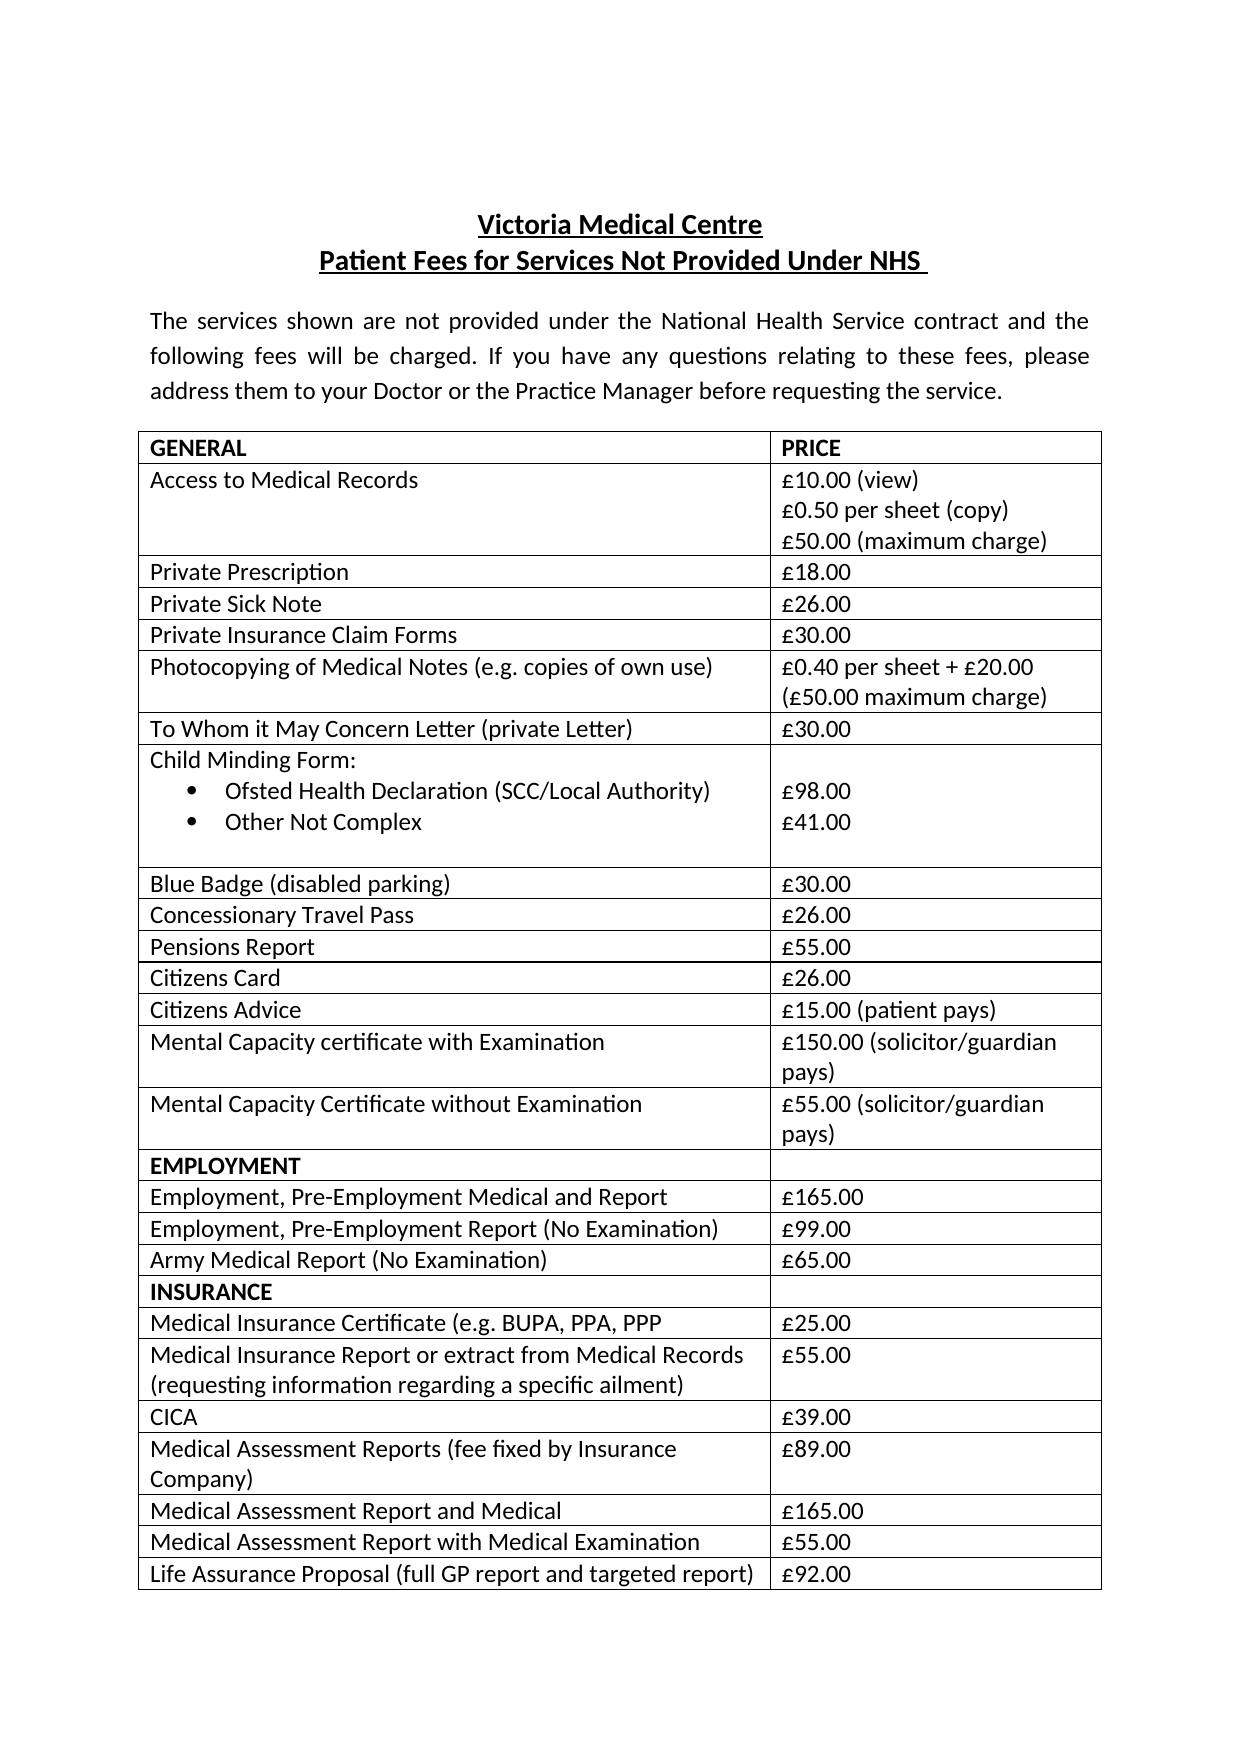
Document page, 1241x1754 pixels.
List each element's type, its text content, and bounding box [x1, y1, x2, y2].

table_cell £150.00 (solicitor/guardian pays) [771, 1026, 1101, 1087]
table_cell £26.00 [771, 588, 1101, 618]
table_cell Employment, Pre-Employment Medical and Report [139, 1181, 770, 1212]
table_cell £98.00 £41.00 [771, 745, 1101, 867]
table_cell Mental Capacity certificate with Examination [139, 1026, 770, 1087]
table_cell Private Sick Note [139, 588, 770, 618]
table_cell £26.00 [771, 899, 1101, 930]
table_cell Life Assurance Proposal (full GP report and targeted report) [139, 1558, 770, 1588]
table_header PRICE [771, 432, 1101, 463]
table_cell Medical Insurance Certificate (e.g. BUPA, PPA, PPP [139, 1308, 770, 1338]
table_cell Private Prescription [139, 556, 770, 587]
table_cell £89.00 [771, 1433, 1101, 1494]
table_header GENERAL [139, 432, 770, 463]
text Victoria Medical Centre [150, 206, 1090, 242]
table_cell Medical Assessment Report and Medical [139, 1495, 770, 1525]
text The services shown are not provided under the National Health Service contract and the following fees will be charged. If you have any questions relating to these fees, please address them to your Doctor or the Practice Manager before requesting the service. [150, 305, 1090, 406]
text Patient Fees for Services Not Provided Under NHS [150, 242, 1090, 277]
table_cell Medical Assessment Report with Medical Examination [139, 1526, 770, 1557]
table_cell £165.00 [771, 1181, 1101, 1212]
table_cell £25.00 [771, 1308, 1101, 1338]
table_cell Child Minding Form: Ofsted Health Declaration (SCC/Local Authority) Other Not Complex [139, 745, 770, 867]
table_cell £55.00 [771, 1526, 1101, 1557]
table_cell Medical Insurance Report or extract from Medical Records (requesting information regarding a specific ailment) [139, 1339, 770, 1400]
table_cell £0.40 per sheet + £20.00 (£50.00 maximum charge) [771, 651, 1101, 712]
table_cell £30.00 [771, 620, 1101, 650]
table_cell £30.00 [771, 713, 1101, 744]
table_cell £26.00 [771, 963, 1101, 993]
table_cell CICA [139, 1401, 770, 1432]
table_cell £65.00 [771, 1245, 1101, 1275]
table_cell Mental Capacity Certificate without Examination [139, 1088, 770, 1149]
table_cell £55.00 [771, 931, 1101, 961]
table_cell Medical Assessment Reports (fee fixed by Insurance Company) [139, 1433, 770, 1494]
table_cell £92.00 [771, 1558, 1101, 1588]
table_cell To Whom it May Concern Letter (private Letter) [139, 713, 770, 744]
table_cell £165.00 [771, 1495, 1101, 1525]
table_cell Access to Medical Records [139, 464, 770, 555]
table_cell [771, 1150, 1101, 1180]
table_cell Concessionary Travel Pass [139, 899, 770, 930]
table_cell £30.00 [771, 868, 1101, 898]
table_cell Photocopying of Medical Notes (e.g. copies of own use) [139, 651, 770, 712]
table_cell Army Medical Report (No Examination) [139, 1245, 770, 1275]
table_cell EMPLOYMENT [139, 1150, 770, 1180]
table_cell Private Insurance Claim Forms [139, 620, 770, 650]
table_cell £10.00 (view) £0.50 per sheet (copy) £50.00 (maximum charge) [771, 464, 1101, 555]
table_cell INSURANCE [139, 1276, 770, 1307]
table_cell Blue Badge (disabled parking) [139, 868, 770, 898]
table_cell £39.00 [771, 1401, 1101, 1432]
table_cell £55.00 (solicitor/guardian pays) [771, 1088, 1101, 1149]
table_cell £15.00 (patient pays) [771, 994, 1101, 1024]
table_cell Employment, Pre-Employment Report (No Examination) [139, 1213, 770, 1243]
table_cell £55.00 [771, 1339, 1101, 1400]
table_cell £18.00 [771, 556, 1101, 587]
table_cell [771, 1276, 1101, 1307]
table_cell £99.00 [771, 1213, 1101, 1243]
table_cell Citizens Advice [139, 994, 770, 1024]
table_cell Pensions Report [139, 931, 770, 961]
table_cell Citizens Card [139, 963, 770, 993]
